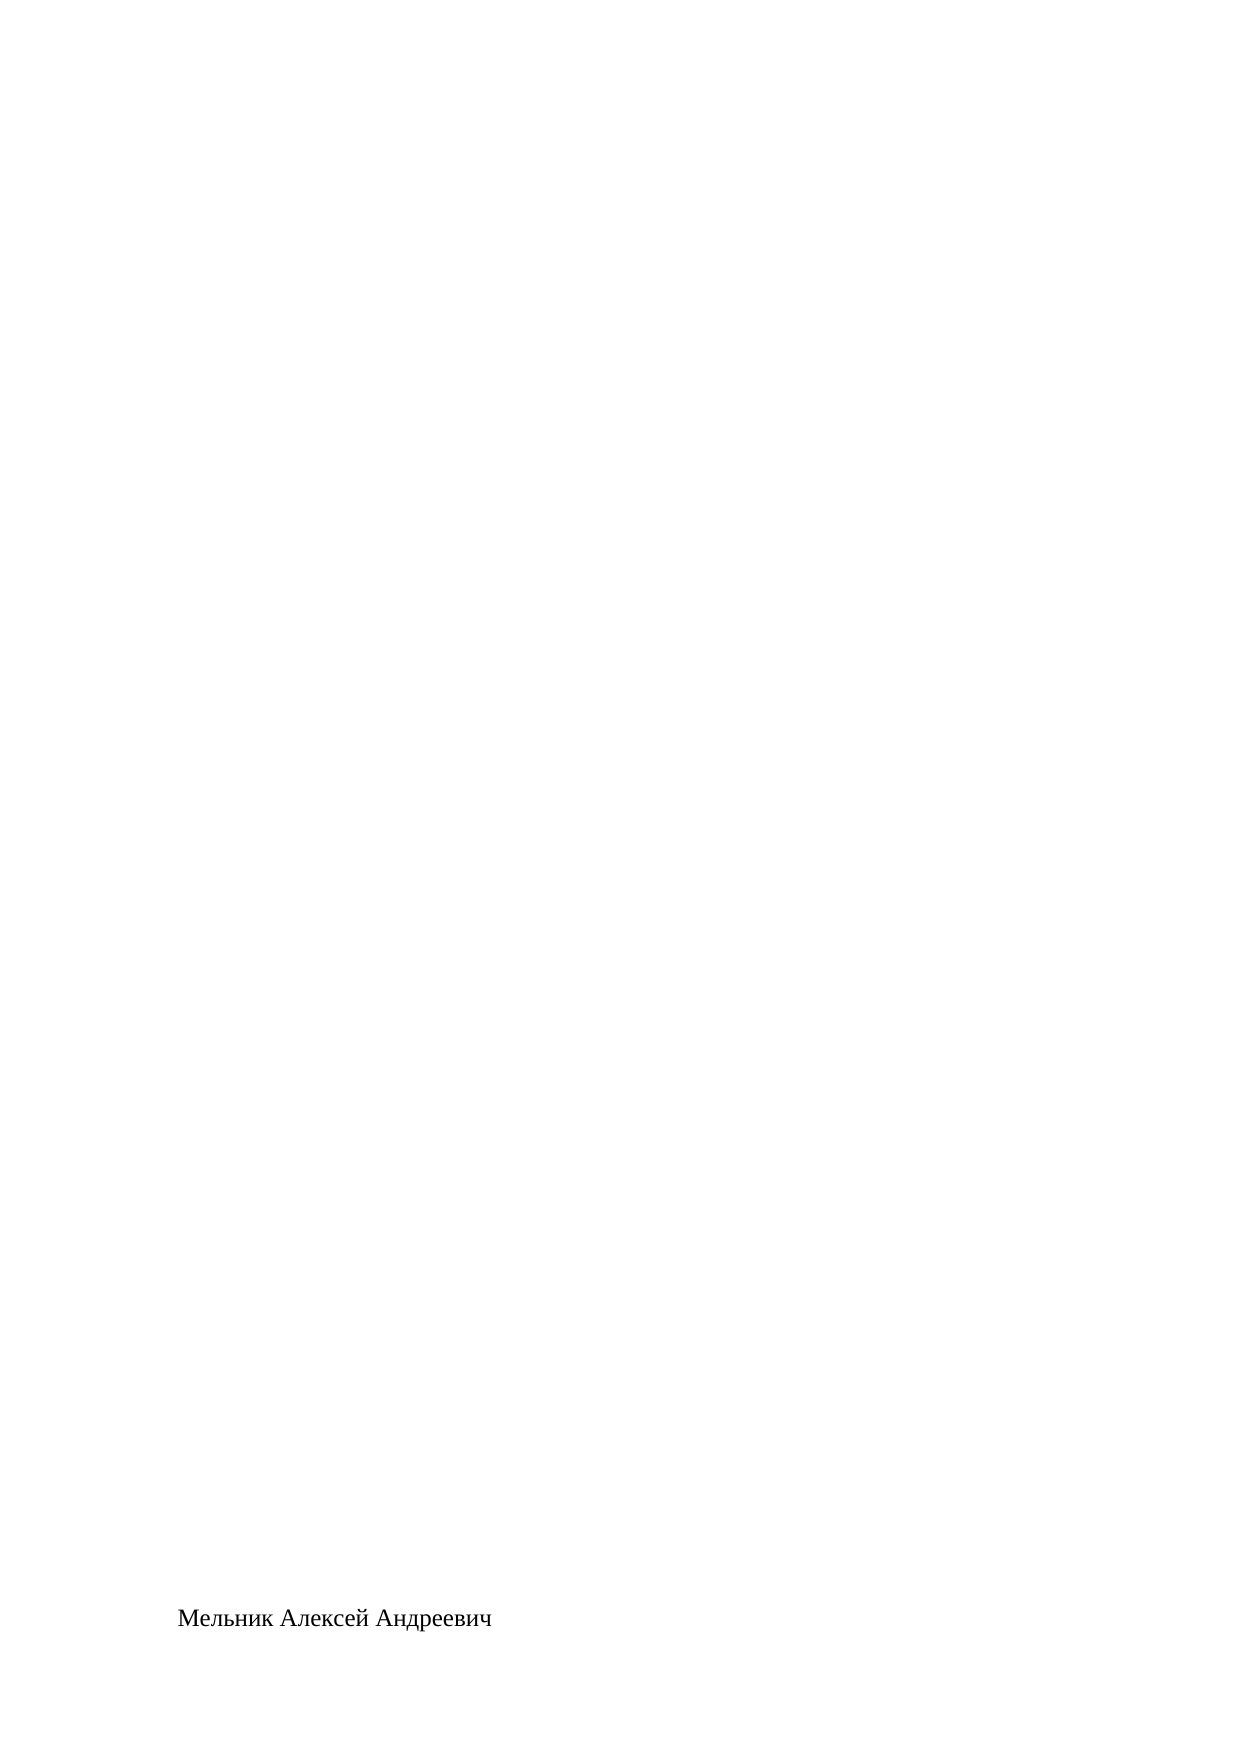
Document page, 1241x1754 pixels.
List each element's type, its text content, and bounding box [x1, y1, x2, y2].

text Мельник Алексей Андреевич [177, 1603, 1181, 1632]
